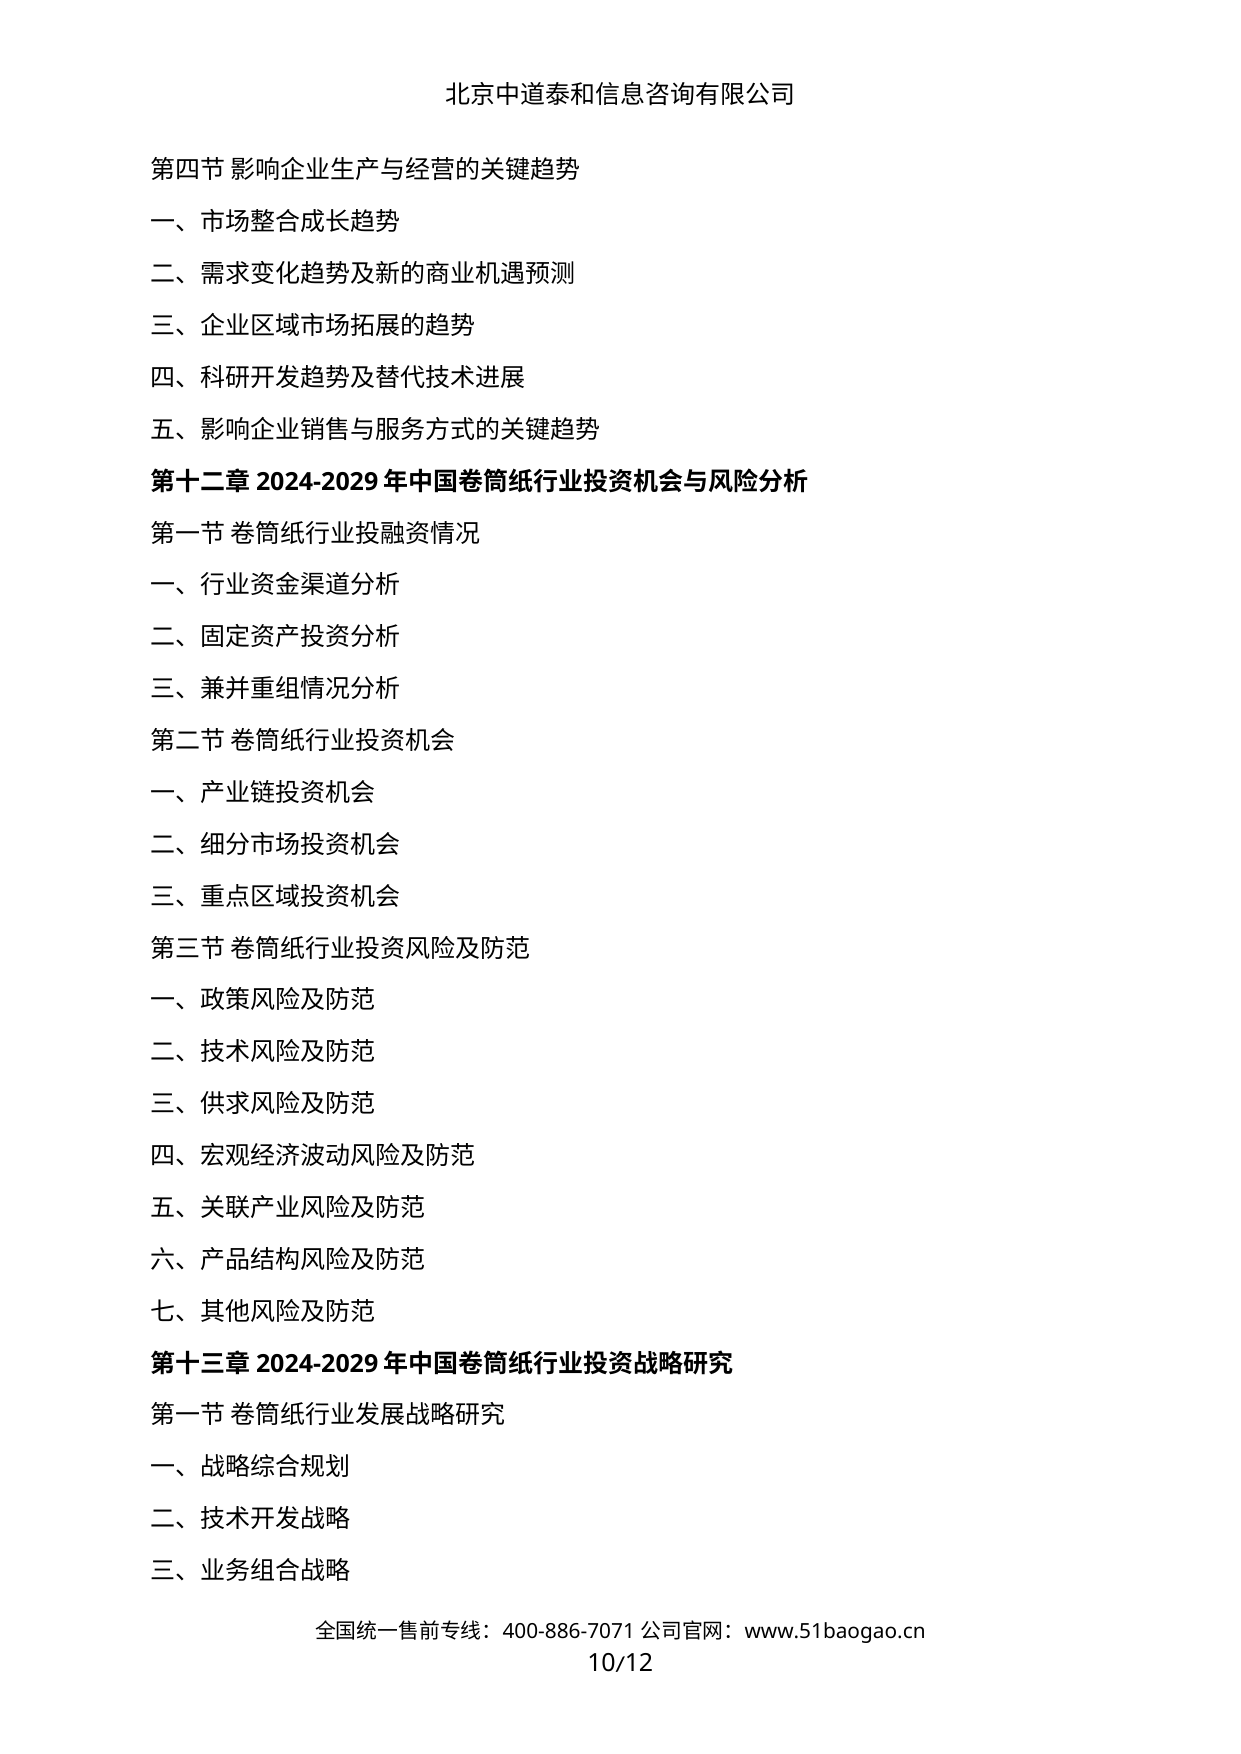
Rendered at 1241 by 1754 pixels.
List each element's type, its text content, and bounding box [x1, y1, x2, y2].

text 一、行业资金渠道分析 [150, 565, 1090, 601]
text 三、企业区域市场拓展的趋势 [150, 306, 1090, 342]
text 一、战略综合规划 [150, 1447, 1090, 1483]
text 二、固定资产投资分析 [150, 617, 1090, 653]
text 第二节 卷筒纸行业投资机会 [150, 721, 1090, 757]
text 二、细分市场投资机会 [150, 824, 1090, 861]
text 二、技术开发战略 [150, 1499, 1090, 1535]
text 一、政策风险及防范 [150, 980, 1090, 1016]
text 五、关联产业风险及防范 [150, 1187, 1090, 1224]
text 第十三章 2024-2029年中国卷筒纸行业投资战略研究 [150, 1343, 1090, 1379]
text 六、产品结构风险及防范 [150, 1239, 1090, 1276]
text 四、科研开发趋势及替代技术进展 [150, 357, 1090, 394]
text 第四节 影响企业生产与经营的关键趋势 [150, 150, 1090, 186]
text 五、影响企业销售与服务方式的关键趋势 [150, 409, 1090, 446]
text 三、兼并重组情况分析 [150, 669, 1090, 705]
text 二、技术风险及防范 [150, 1032, 1090, 1068]
text 二、需求变化趋势及新的商业机遇预测 [150, 254, 1090, 290]
text 七、其他风险及防范 [150, 1291, 1090, 1327]
text 四、宏观经济波动风险及防范 [150, 1136, 1090, 1172]
text 一、产业链投资机会 [150, 772, 1090, 809]
text 三、重点区域投资机会 [150, 876, 1090, 912]
text 三、业务组合战略 [150, 1551, 1090, 1587]
text 第一节 卷筒纸行业发展战略研究 [150, 1395, 1090, 1431]
text 一、市场整合成长趋势 [150, 202, 1090, 238]
text 第十二章 2024-2029年中国卷筒纸行业投资机会与风险分析 [150, 461, 1090, 497]
text 第一节 卷筒纸行业投融资情况 [150, 513, 1090, 549]
text 三、供求风险及防范 [150, 1084, 1090, 1120]
text 第三节 卷筒纸行业投资风险及防范 [150, 928, 1090, 964]
